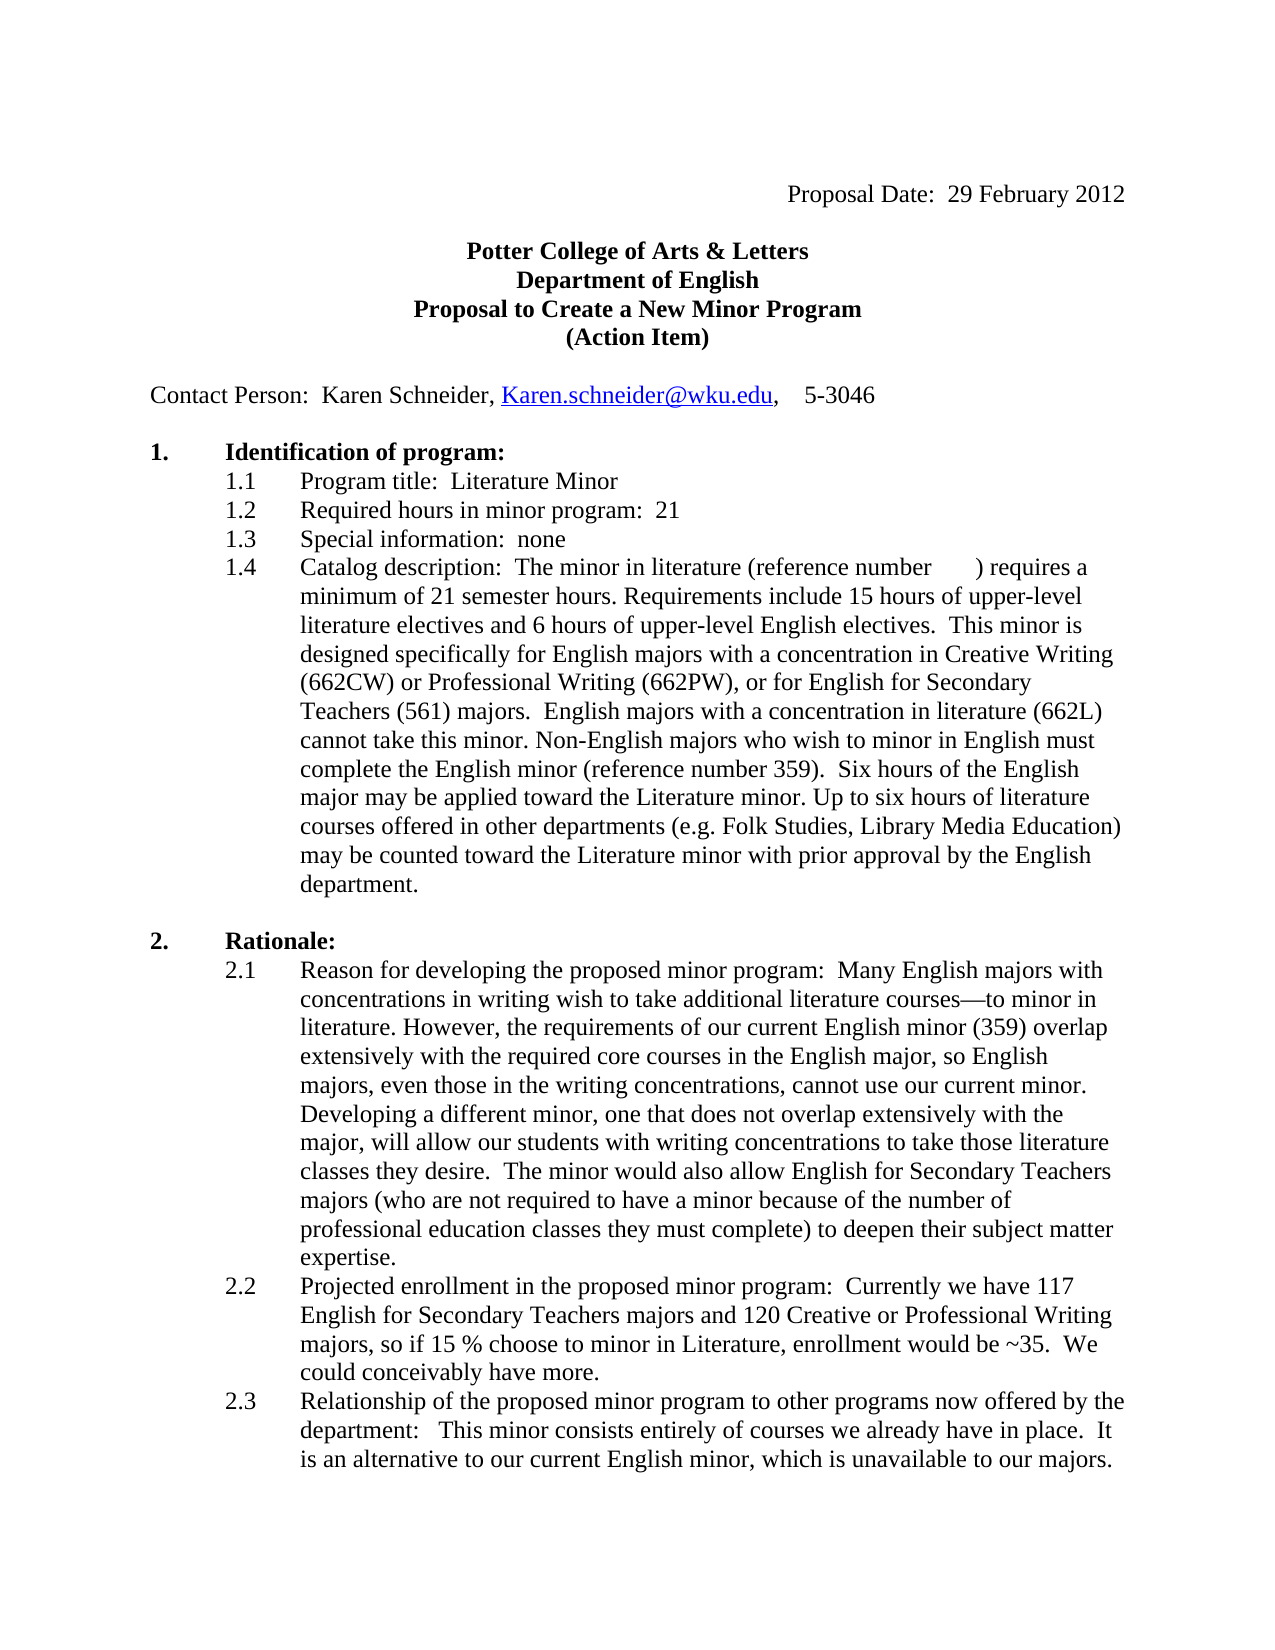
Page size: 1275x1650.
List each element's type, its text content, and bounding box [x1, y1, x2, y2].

text Potter College of Arts & Letters [150, 236, 1125, 265]
text 1. Identification of program: [150, 437, 1125, 466]
text (Action Item) [150, 322, 1125, 351]
text Proposal to Create a New Minor Program [150, 294, 1125, 322]
list Reason for developing the proposed minor program: Many English majors with concentrations in writing wish to take additional literature courses—to minor in literature. However, the requirements of our current English minor (359) overlap extensively with the required core courses in the English major, so English majors, even those in the writing concentrations, cannot use our current minor. Developing a different minor, one that does not overlap extensively with the major, will allow our students with writing concentrations to take those literature classes they desire. The minor would also allow English for Secondary Teachers majors (who are not required to have a minor because of the number of professional education classes they must complete) to deepen their subject matter expertise. [225, 955, 1125, 1271]
list Required hours in minor program: 21 [225, 495, 1125, 524]
list Catalog description: The minor in literature (reference number ) requires a minimum of 21 semester hours. Requirements include 15 hours of upper-level literature electives and 6 hours of upper-level English electives. This minor is designed specifically for English majors with a concentration in Creative Writing (662CW) or Professional Writing (662PW), or for English for Secondary Teachers (561) majors. English majors with a concentration in literature (662L) cannot take this minor. Non-English majors who wish to minor in English must complete the English minor (reference number 359). Six hours of the English major may be applied toward the Literature minor. Up to six hours of literature courses offered in other departments (e.g. Folk Studies, Library Media Education) may be counted toward the Literature minor with prior approval by the English department. [225, 552, 1125, 897]
text Proposal Date: 29 February 2012 [150, 179, 1125, 207]
list Program title: Literature Minor [225, 466, 1125, 495]
list Special information: none [225, 524, 1125, 552]
text Contact Person: Karen Schneider, Karen.schneider@wku.edu, 5-3046 [150, 380, 1125, 409]
list Projected enrollment in the proposed minor program: Currently we have 117 English for Secondary Teachers majors and 120 Creative or Professional Writing majors, so if 15 % choose to minor in Literature, enrollment would be ~35. We could conceivably have more. [225, 1271, 1125, 1386]
text Department of English [150, 265, 1125, 294]
text 2. Rationale: [150, 926, 1125, 955]
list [225, 1386, 1125, 1472]
